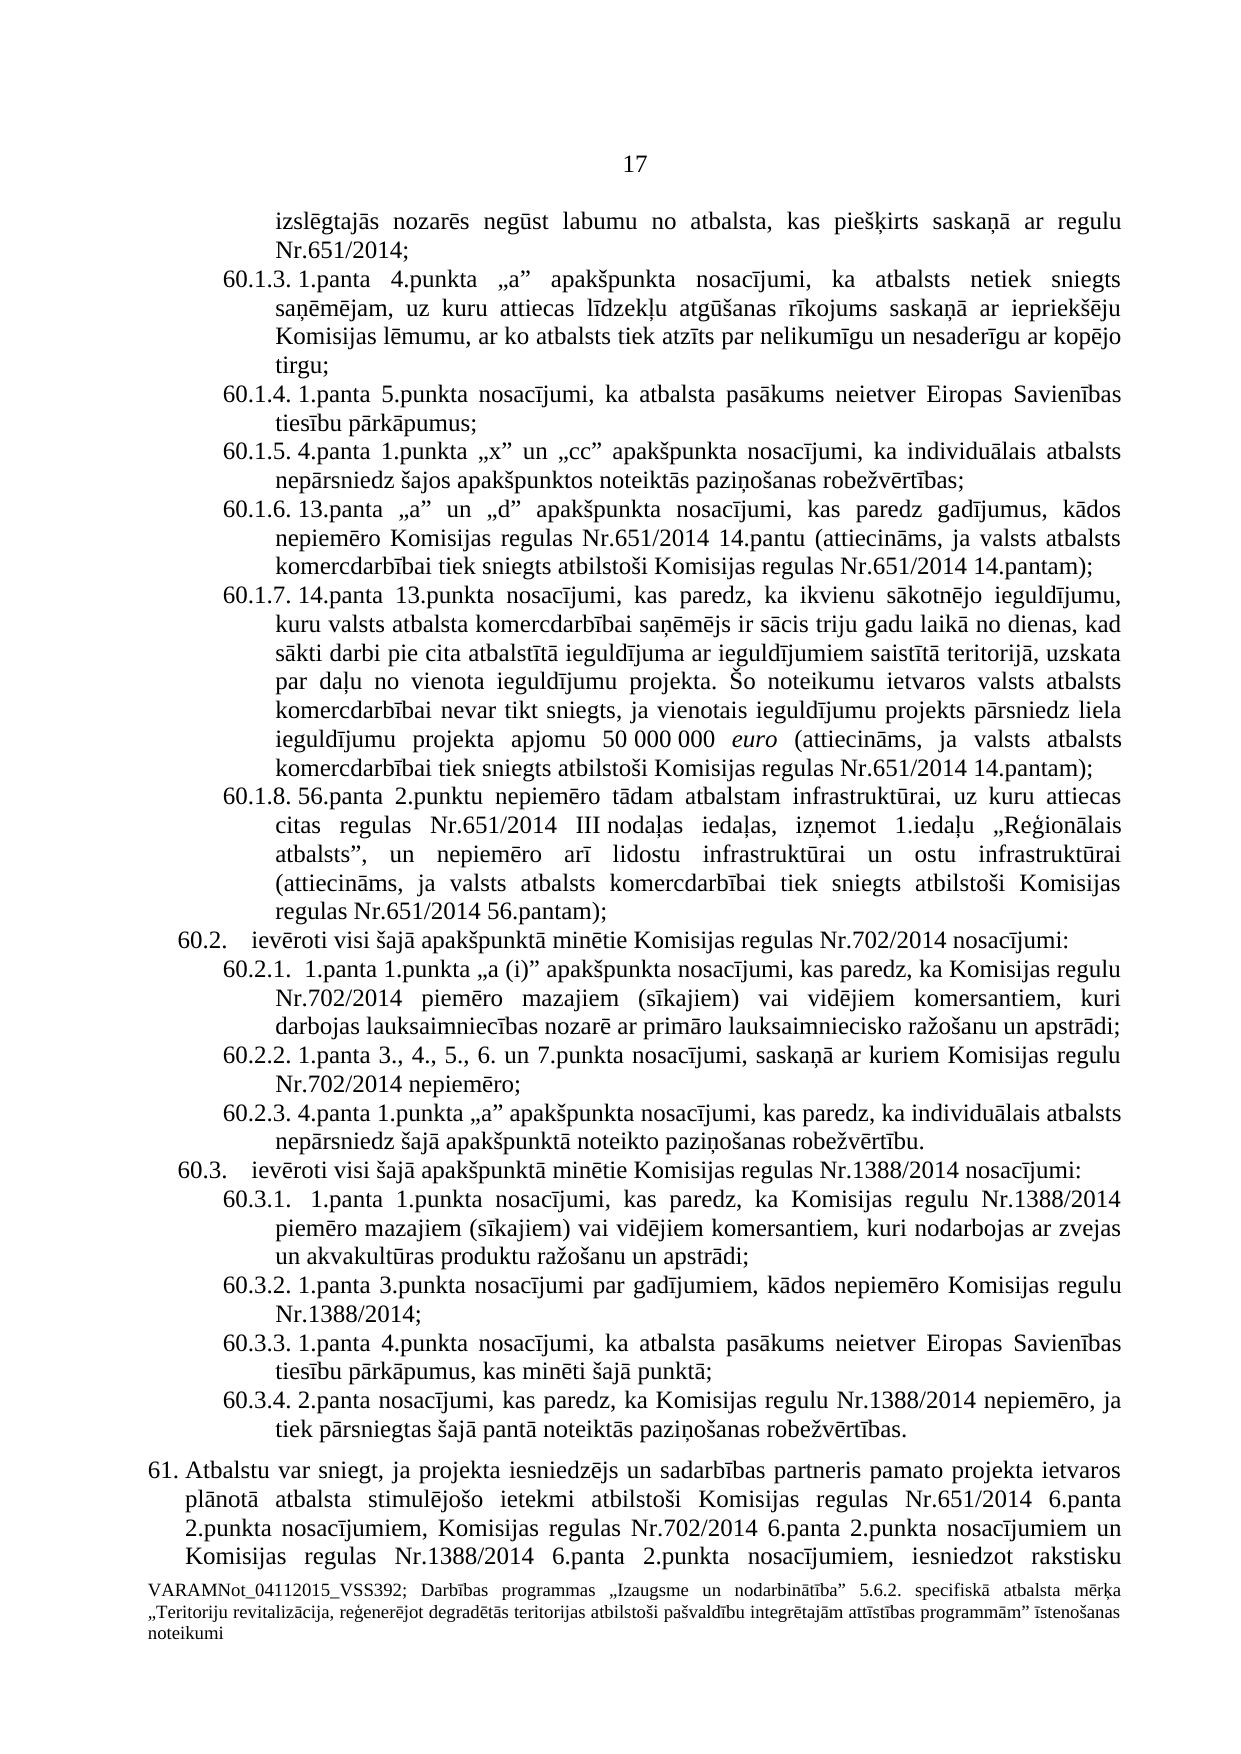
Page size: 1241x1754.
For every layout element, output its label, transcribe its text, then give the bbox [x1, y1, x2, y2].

list 1.panta 4.punkta „a” apakšpunkta nosacījumi, ka atbalsts netiek sniegts saņēmējam, uz kuru attiecas līdzekļu atgūšanas rīkojums saskaņā ar iepriekšēju Komisijas lēmumu, ar ko atbalsts tiek atzīts par nelikumīgu un nesaderīgu ar kopējo tirgu; [223, 264, 1122, 379]
list 1.panta 1.punkta nosacījumi, kas paredz, ka Komisijas regulu Nr.1388/2014 piemēro mazajiem (sīkajiem) vai vidējiem komersantiem, kuri nodarbojas ar zvejas un akvakultūras produktu ražošanu un apstrādi; [223, 1184, 1122, 1270]
list ievēroti visi šajā apakšpunktā minētie Komisijas regulas Nr.702/2014 nosacījumi: [177, 925, 1122, 954]
list 4.panta 1.punkta „a” apakšpunkta nosacījumi, kas paredz, ka individuālais atbalsts nepārsniedz šajā apakšpunktā noteikto paziņošanas robežvērtību. [223, 1098, 1122, 1155]
list 2.panta nosacījumi, kas paredz, ka Komisijas regulu Nr.1388/2014 nepiemēro, ja tiek pārsniegtas šajā pantā noteiktās paziņošanas robežvērtības. [223, 1385, 1122, 1443]
list 1.panta 3.punkta nosacījumi par gadījumiem, kādos nepiemēro Komisijas regulu Nr.1388/2014; [223, 1270, 1122, 1328]
list 13.panta „a” un „d” apakšpunkta nosacījumi, kas paredz gadījumus, kādos nepiemēro Komisijas regulas Nr.651/2014 14.pantu (attiecināms, ja valsts atbalsts komercdarbībai tiek sniegts atbilstoši Komisijas regulas Nr.651/2014 14.pantam); [223, 494, 1122, 580]
list 4.panta 1.punkta „x” un „cc” apakšpunkta nosacījumi, ka individuālais atbalsts nepārsniedz šajos apakšpunktos noteiktās paziņošanas robežvērtības; [223, 436, 1122, 494]
list 1.panta 5.punkta nosacījumi, ka atbalsta pasākums neietver Eiropas Savienības tiesību pārkāpumus; [223, 379, 1122, 436]
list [223, 206, 1122, 264]
list ievēroti visi šajā apakšpunktā minētie Komisijas regulas Nr.1388/2014 nosacījumi: [177, 1155, 1122, 1184]
list 1.panta 3., 4., 5., 6. un 7.punkta nosacījumi, saskaņā ar kuriem Komisijas regulu Nr.702/2014 nepiemēro; [223, 1040, 1122, 1098]
list 14.panta 13.punkta nosacījumi, kas paredz, ka ikvienu sākotnējo ieguldījumu, kuru valsts atbalsta komercdarbībai saņēmējs ir sācis triju gadu laikā no dienas, kad sākti darbi pie cita atbalstītā ieguldījuma ar ieguldījumiem saistītā teritorijā, uzskata par daļu no vienota ieguldījumu projekta. Šo noteikumu ietvaros valsts atbalsts komercdarbībai nevar tikt sniegts, ja vienotais ieguldījumu projekts pārsniedz liela ieguldījumu projekta apjomu 50 000 000 euro (attiecināms, ja valsts atbalsts komercdarbībai tiek sniegts atbilstoši Komisijas regulas Nr.651/2014 14.pantam); [223, 580, 1122, 781]
list 56.panta 2.punktu nepiemēro tādam atbalstam infrastruktūrai, uz kuru attiecas citas regulas Nr.651/2014 III nodaļas iedaļas, izņemot 1.iedaļu „Reģionālais atbalsts”, un nepiemēro arī lidostu infrastruktūrai un ostu infrastruktūrai (attiecināms, ja valsts atbalsts komercdarbībai tiek sniegts atbilstoši Komisijas regulas Nr.651/2014 56.pantam); [223, 781, 1122, 925]
list 1.panta 4.punkta nosacījumi, ka atbalsta pasākums neietver Eiropas Savienības tiesību pārkāpumus, kas minēti šajā punktā; [223, 1328, 1122, 1385]
list 1.panta 1.punkta „a (i)” apakšpunkta nosacījumi, kas paredz, ka Komisijas regulu Nr.702/2014 piemēro mazajiem (sīkajiem) vai vidējiem komersantiem, kuri darbojas lauksaimniecības nozarē ar primāro lauksaimniecisko ražošanu un apstrādi; [223, 954, 1122, 1040]
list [148, 1455, 1122, 1570]
